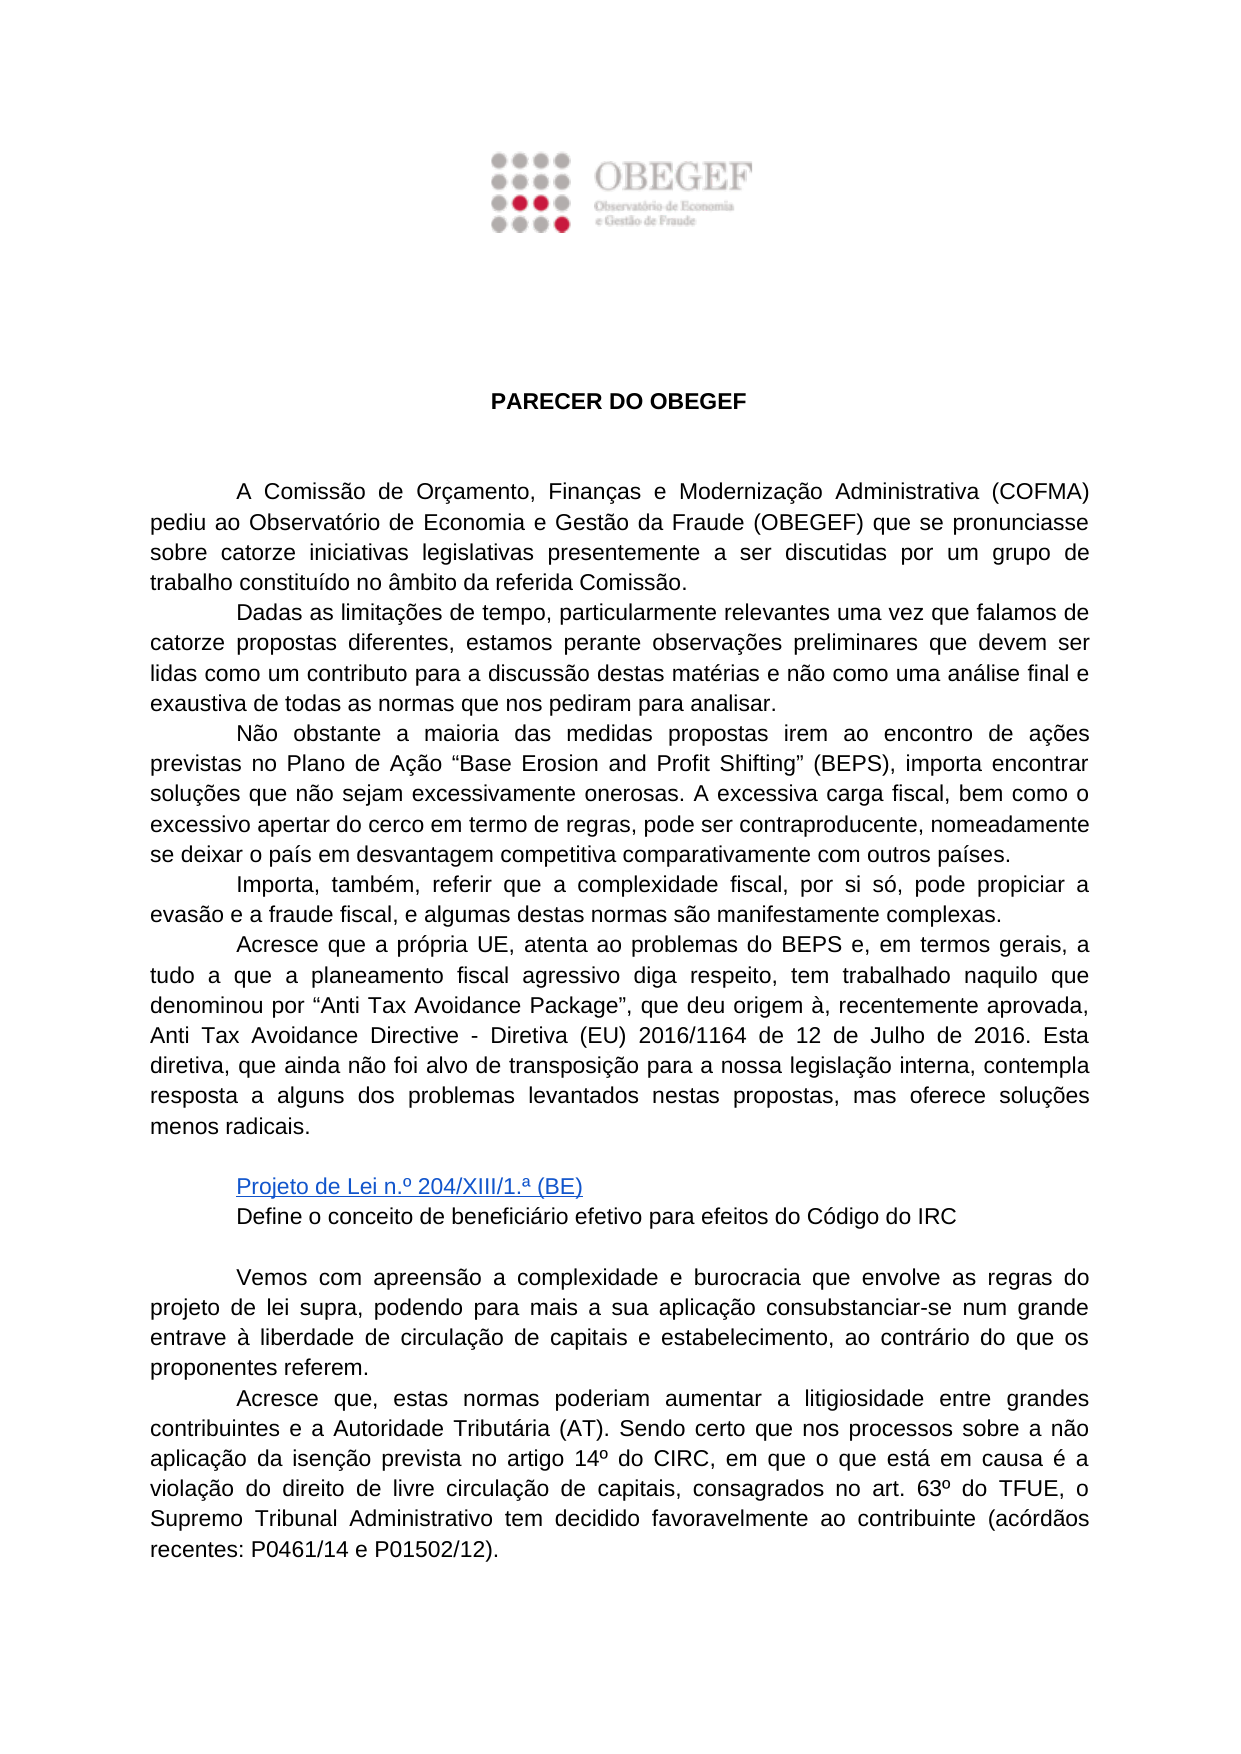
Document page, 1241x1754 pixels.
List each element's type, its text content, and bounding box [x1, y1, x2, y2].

picture [491, 150, 753, 233]
text PARECER DO OBEGEF [147, 388, 1090, 414]
text Acresce que, estas normas poderiam aumentar a litigiosidade entre grandes contribuintes e a Autoridade Tributária (AT). Sendo certo que nos processos sobre a não aplicação da isenção prevista no artigo 14º do CIRC, em que o que está em causa é a violação do direito de livre circulação de capitais, consagrados no art. 63º do TFUE, o Supremo Tribunal Administrativo tem decidido favoravelmente ao contribuinte (acórdãos recentes: P0461/14 e P01502/12). [150, 1384, 1090, 1562]
text Importa, também, referir que a complexidade fiscal, por si só, pode propiciar a evasão e a fraude fiscal, e algumas destas normas são manifestamente complexas. [150, 871, 1090, 928]
text Define o conceito de beneficiário efetivo para efeitos do Código do IRC [150, 1203, 1090, 1230]
text A Comissão de Orçamento, Finanças e Modernização Administrativa (COFMA) pediu ao Observatório de Economia e Gestão da Fraude (OBEGEF) que se pronunciasse sobre catorze iniciativas legislativas presentemente a ser discutidas por um grupo de trabalho constituído no âmbito da referida Comissão. [150, 478, 1090, 595]
text Dadas as limitações de tempo, particularmente relevantes uma vez que falamos de catorze propostas diferentes, estamos perante observações preliminares que devem ser lidas como um contributo para a discussão destas matérias e não como uma análise final e exaustiva de todas as normas que nos pediram para analisar. [150, 599, 1090, 716]
text Projeto de Lei n.º 204/XIII/1.ª (BE) [150, 1173, 1090, 1199]
text Acresce que a própria UE, atenta ao problemas do BEPS e, em termos gerais, a tudo a que a planeamento fiscal agressivo diga respeito, tem trabalhado naquilo que denominou por “Anti Tax Avoidance Package”, que deu origem à, recentemente aprovada, Anti Tax Avoidance Directive - Diretiva (EU) 2016/1164 de 12 de Julho de 2016. Esta diretiva, que ainda não foi alvo de transposição para a nossa legislação interna, contempla resposta a alguns dos problemas levantados nestas propostas, mas oferece soluções menos radicais. [150, 931, 1090, 1139]
text Vemos com apreensão a complexidade e burocracia que envolve as regras do projeto de lei supra, podendo para mais a sua aplicação consubstanciar-se num grande entrave à liberdade de circulação de capitais e estabelecimento, ao contrário do que os proponentes referem. [150, 1264, 1090, 1381]
text Não obstante a maioria das medidas propostas irem ao encontro de ações previstas no Plano de Ação “Base Erosion and Profit Shifting” (BEPS), importa encontrar soluções que não sejam excessivamente onerosas. A excessiva carga fiscal, bem como o excessivo apertar do cerco em termo de regras, pode ser contraproducente, nomeadamente se deixar o país em desvantagem competitiva comparativamente com outros países. [150, 720, 1090, 867]
